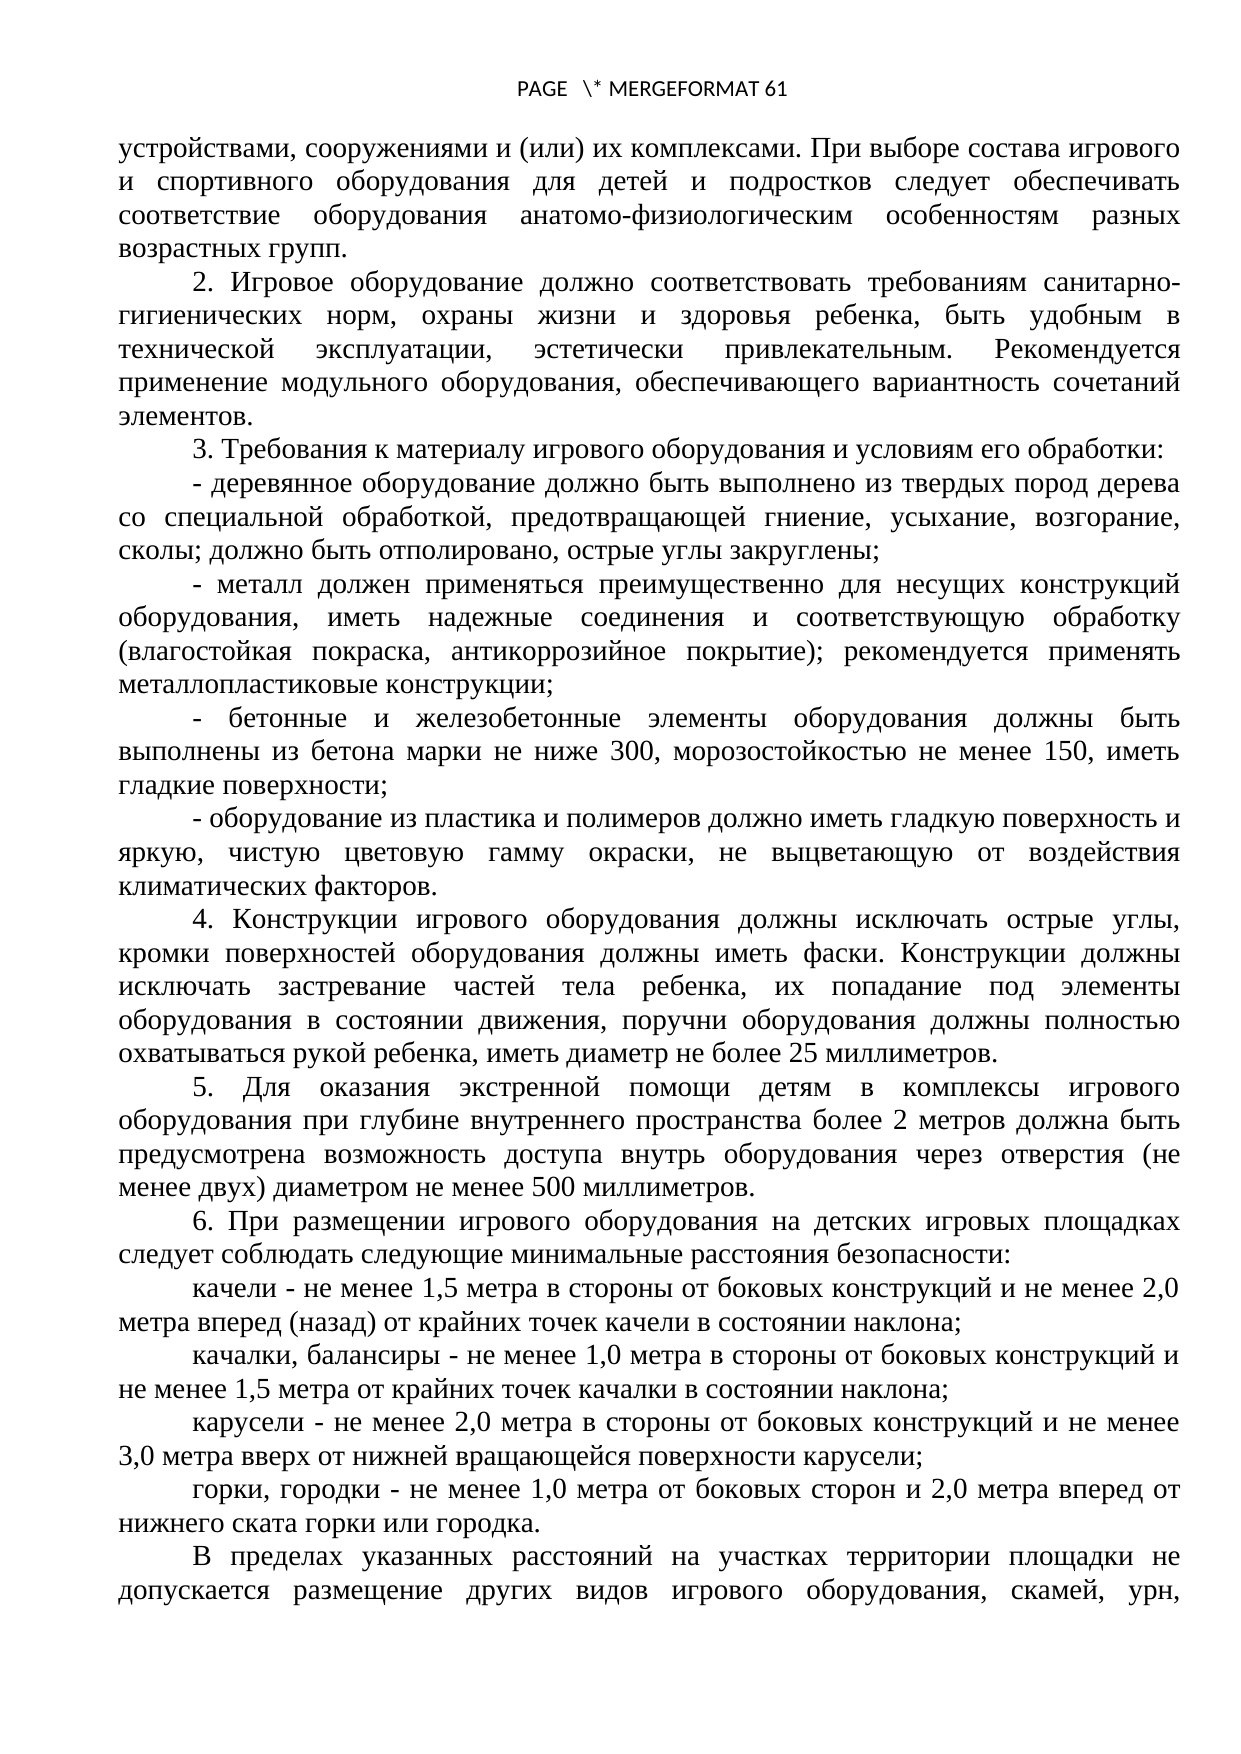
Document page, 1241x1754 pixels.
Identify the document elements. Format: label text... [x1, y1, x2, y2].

text качели - не менее 1,5 метра в стороны от боковых конструкций и не менее 2,0 метра вперед (назад) от крайних точек качели в состоянии наклона; [118, 1270, 1181, 1337]
text карусели - не менее 2,0 метра в стороны от боковых конструкций и не менее 3,0 метра вверх от нижней вращающейся поверхности карусели; [118, 1404, 1181, 1471]
text 4. Конструкции игрового оборудования должны исключать острые углы, кромки поверхностей оборудования должны иметь фаски. Конструкции должны исключать застревание частей тела ребенка, их попадание под элементы оборудования в состоянии движения, поручни оборудования должны полностью охватываться рукой ребенка, иметь диаметр не более 25 миллиметров. [118, 901, 1181, 1069]
text - металл должен применяться преимущественно для несущих конструкций оборудования, иметь надежные соединения и соответствующую обработку (влагостойкая покраска, антикоррозийное покрытие); рекомендуется применять металлопластиковые конструкции; [118, 566, 1181, 700]
text горки, городки - не менее 1,0 метра от боковых сторон и 2,0 метра вперед от нижнего ската горки или городка. [118, 1471, 1181, 1538]
text 6. При размещении игрового оборудования на детских игровых площадках следует соблюдать следующие минимальные расстояния безопасности: [118, 1203, 1181, 1270]
text - деревянное оборудование должно быть выполнено из твердых пород дерева со специальной обработкой, предотвращающей гниение, усыхание, возгорание, сколы; должно быть отполировано, острые углы закруглены; [118, 465, 1181, 566]
text 2. Игровое оборудование должно соответствовать требованиям санитарно-гигиенических норм, охраны жизни и здоровья ребенка, быть удобным в технической эксплуатации, эстетически привлекательным. Рекомендуется применение модульного оборудования, обеспечивающего вариантность сочетаний элементов. [118, 264, 1181, 432]
text качалки, балансиры - не менее 1,0 метра в стороны от боковых конструкций и не менее 1,5 метра от крайних точек качалки в состоянии наклона; [118, 1337, 1181, 1404]
text - оборудование из пластика и полимеров должно иметь гладкую поверхность и яркую, чистую цветовую гамму окраски, не выцветающую от воздействия климатических факторов. [118, 801, 1181, 901]
text 3. Требования к материалу игрового оборудования и условиям его обработки: [118, 432, 1181, 465]
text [118, 1538, 1181, 1606]
text - бетонные и железобетонные элементы оборудования должны быть выполнены из бетона марки не ниже 300, морозостойкостью не менее 150, иметь гладкие поверхности; [118, 700, 1181, 801]
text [118, 130, 1181, 264]
text 5. Для оказания экстренной помощи детям в комплексы игрового оборудования при глубине внутреннего пространства более 2 метров должна быть предусмотрена возможность доступа внутрь оборудования через отверстия (не менее двух) диаметром не менее 500 миллиметров. [118, 1069, 1181, 1203]
